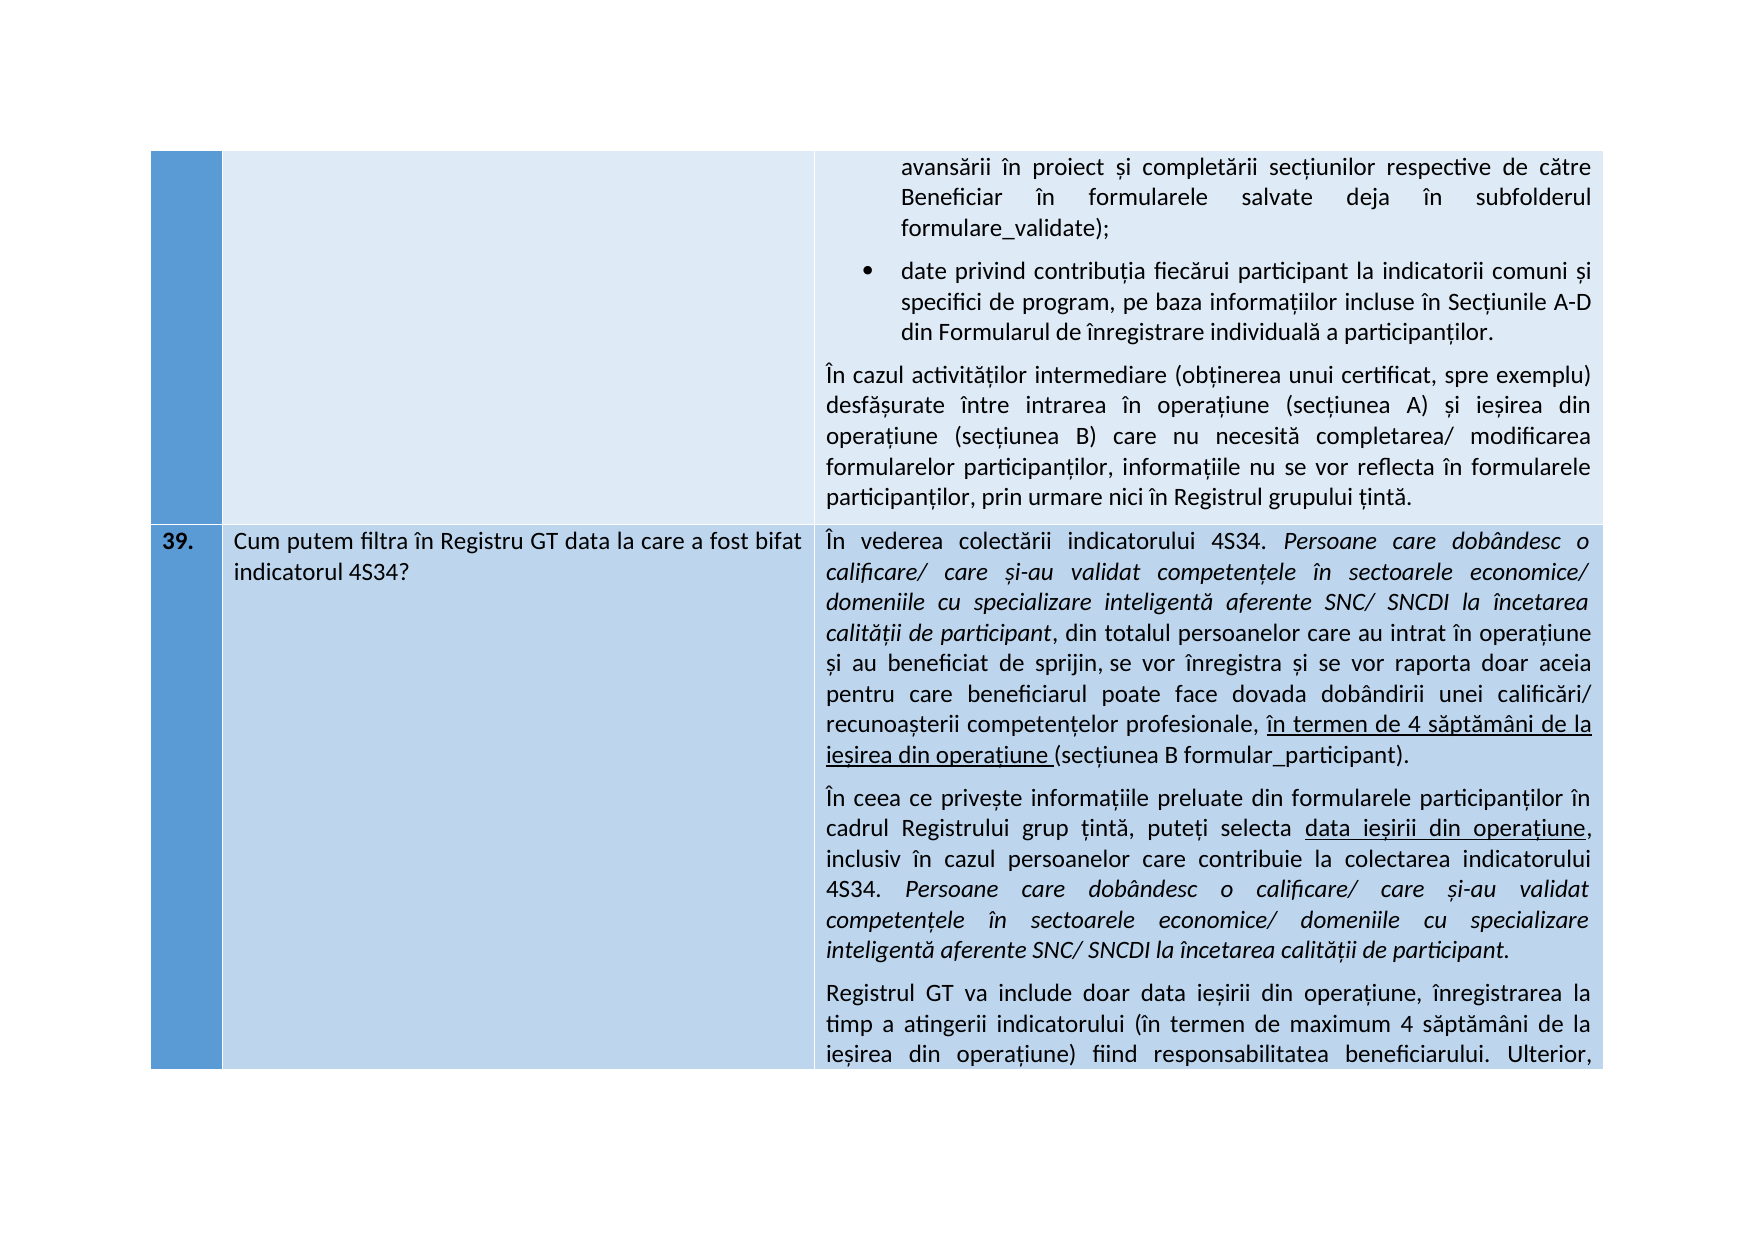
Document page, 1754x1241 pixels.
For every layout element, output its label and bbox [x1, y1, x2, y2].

table_cell [815, 525, 1603, 1069]
table_cell [223, 151, 814, 524]
table_cell [815, 151, 1603, 524]
table_cell [151, 151, 222, 524]
table_cell [151, 525, 222, 1069]
table_cell [223, 525, 814, 1069]
